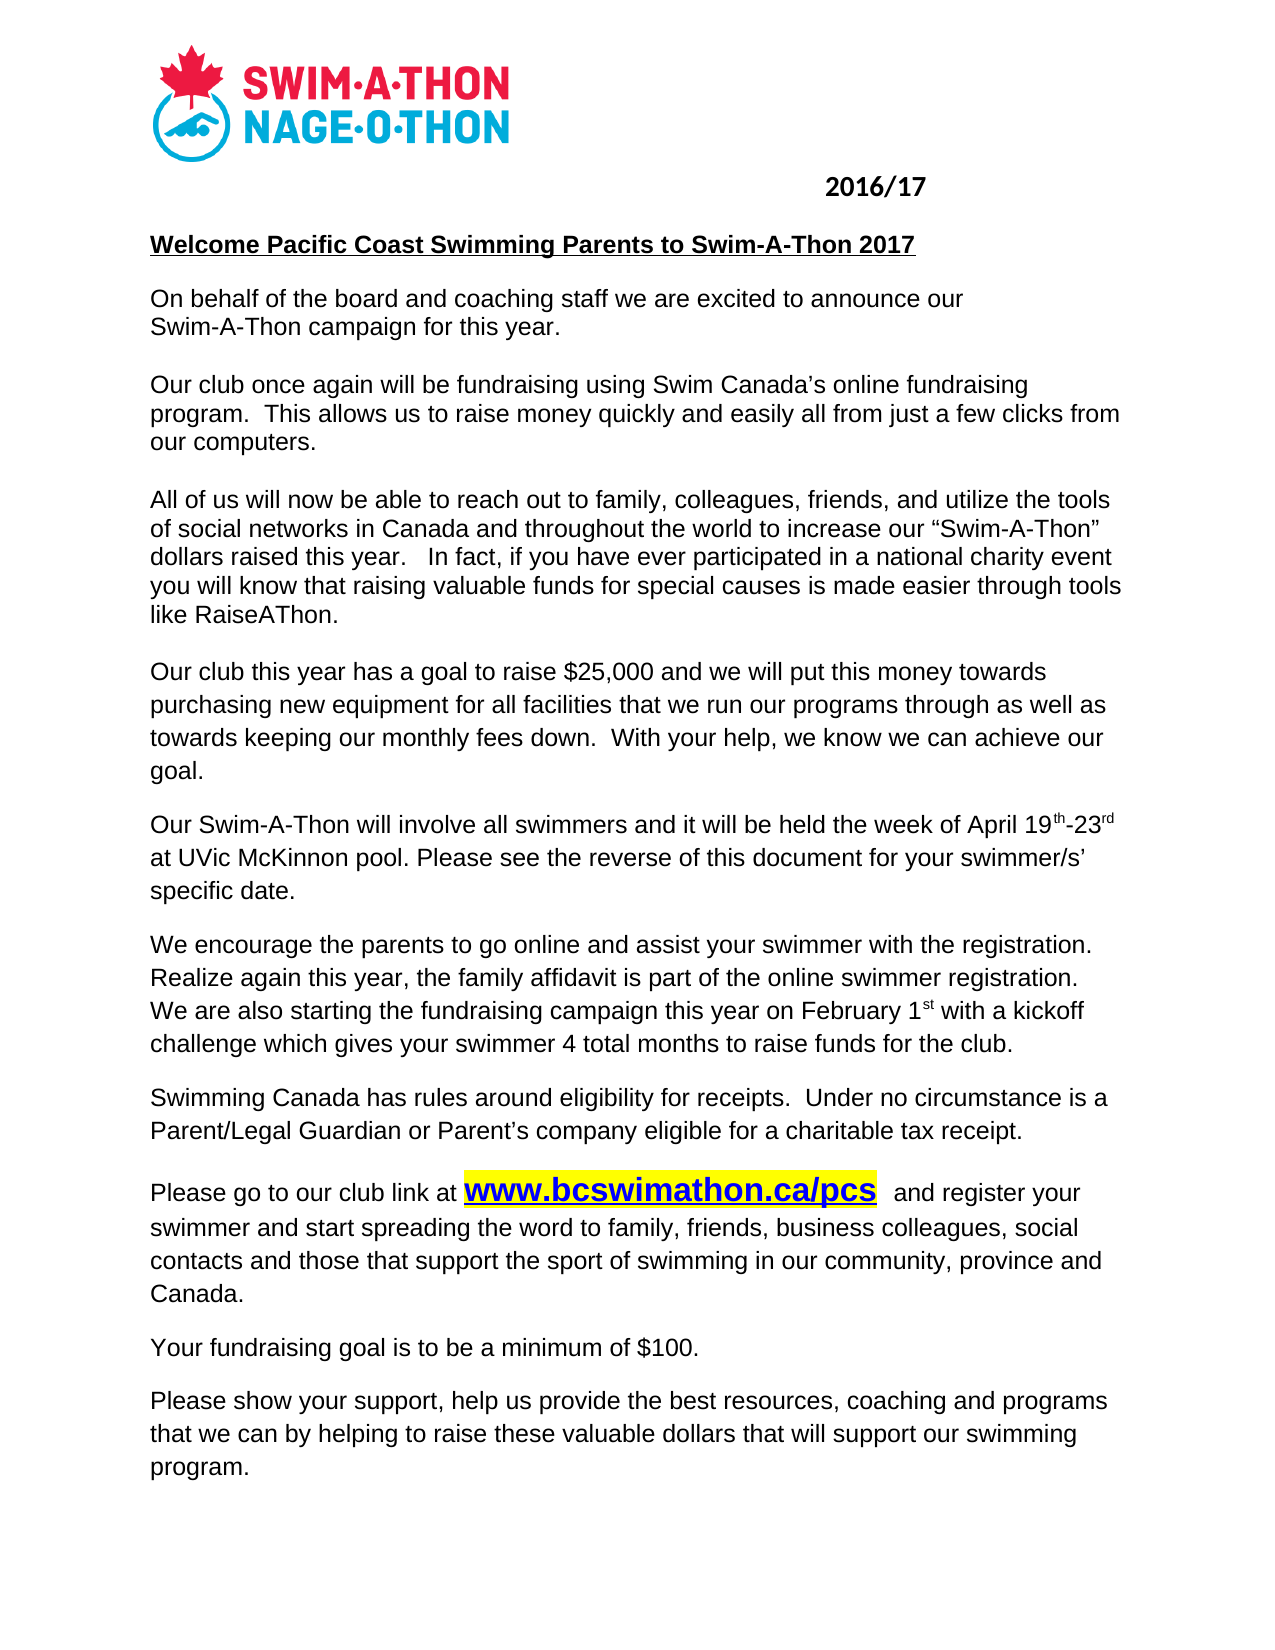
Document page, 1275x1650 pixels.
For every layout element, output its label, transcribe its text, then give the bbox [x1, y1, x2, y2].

text Our Swim-A-Thon will involve all swimmers and it will be held the week of April 19th-23rd at UVic McKinnon pool. Please see the reverse of this document for your swimmer/s’ specific date. [150, 810, 1125, 905]
picture [150, 41, 517, 168]
text Welcome Pacific Coast Swimming Parents to Swim-A-Thon 2017 [150, 230, 1125, 258]
text All of us will now be able to reach out to family, colleagues, friends, and utilize the tools of social networks in Canada and throughout the world to increase our “Swim-A-Thon” dollars raised this year. In fact, if you have ever participated in a national charity event you will know that raising valuable funds for special causes is made easier through tools like RaiseAThon. [150, 485, 1125, 628]
text 2016/17 [150, 168, 1125, 203]
text Our club once again will be fundraising using Swim Canada’s online fundraising program. This allows us to raise money quickly and easily all from just a few clicks from our computers. [150, 370, 1125, 456]
text On behalf of the board and coaching staff we are excited to announce our Swim-A-Thon campaign for this year. [150, 283, 1125, 341]
text Swimming Canada has rules around eligibility for receipts. Under no circumstance is a Parent/Legal Guardian or Parent’s company eligible for a charitable tax receipt. [150, 1083, 1125, 1145]
text Please go to our club link at www.bcswimathon.ca/pcs and register your swimmer and start spreading the word to family, friends, business colleagues, social contacts and those that support the sport of swimming in our community, province and Canada. [150, 1170, 1125, 1307]
text Please show your support, help us provide the best resources, coaching and programs that we can by helping to raise these valuable dollars that will support our swimming program. [150, 1386, 1125, 1481]
text We encourage the parents to go online and assist your swimmer with the registration. Realize again this year, the family affidavit is part of the online swimmer registration. We are also starting the fundraising campaign this year on February 1st with a kickoff challenge which gives your swimmer 4 total months to raise funds for the club. [150, 930, 1125, 1058]
text Your fundraising goal is to be a minimum of $100. [150, 1332, 1125, 1361]
text Our club this year has a goal to raise $25,000 and we will put this money towards purchasing new equipment for all facilities that we run our programs through as well as towards keeping our monthly fees down. With your help, we know we can achieve our goal. [150, 657, 1125, 785]
